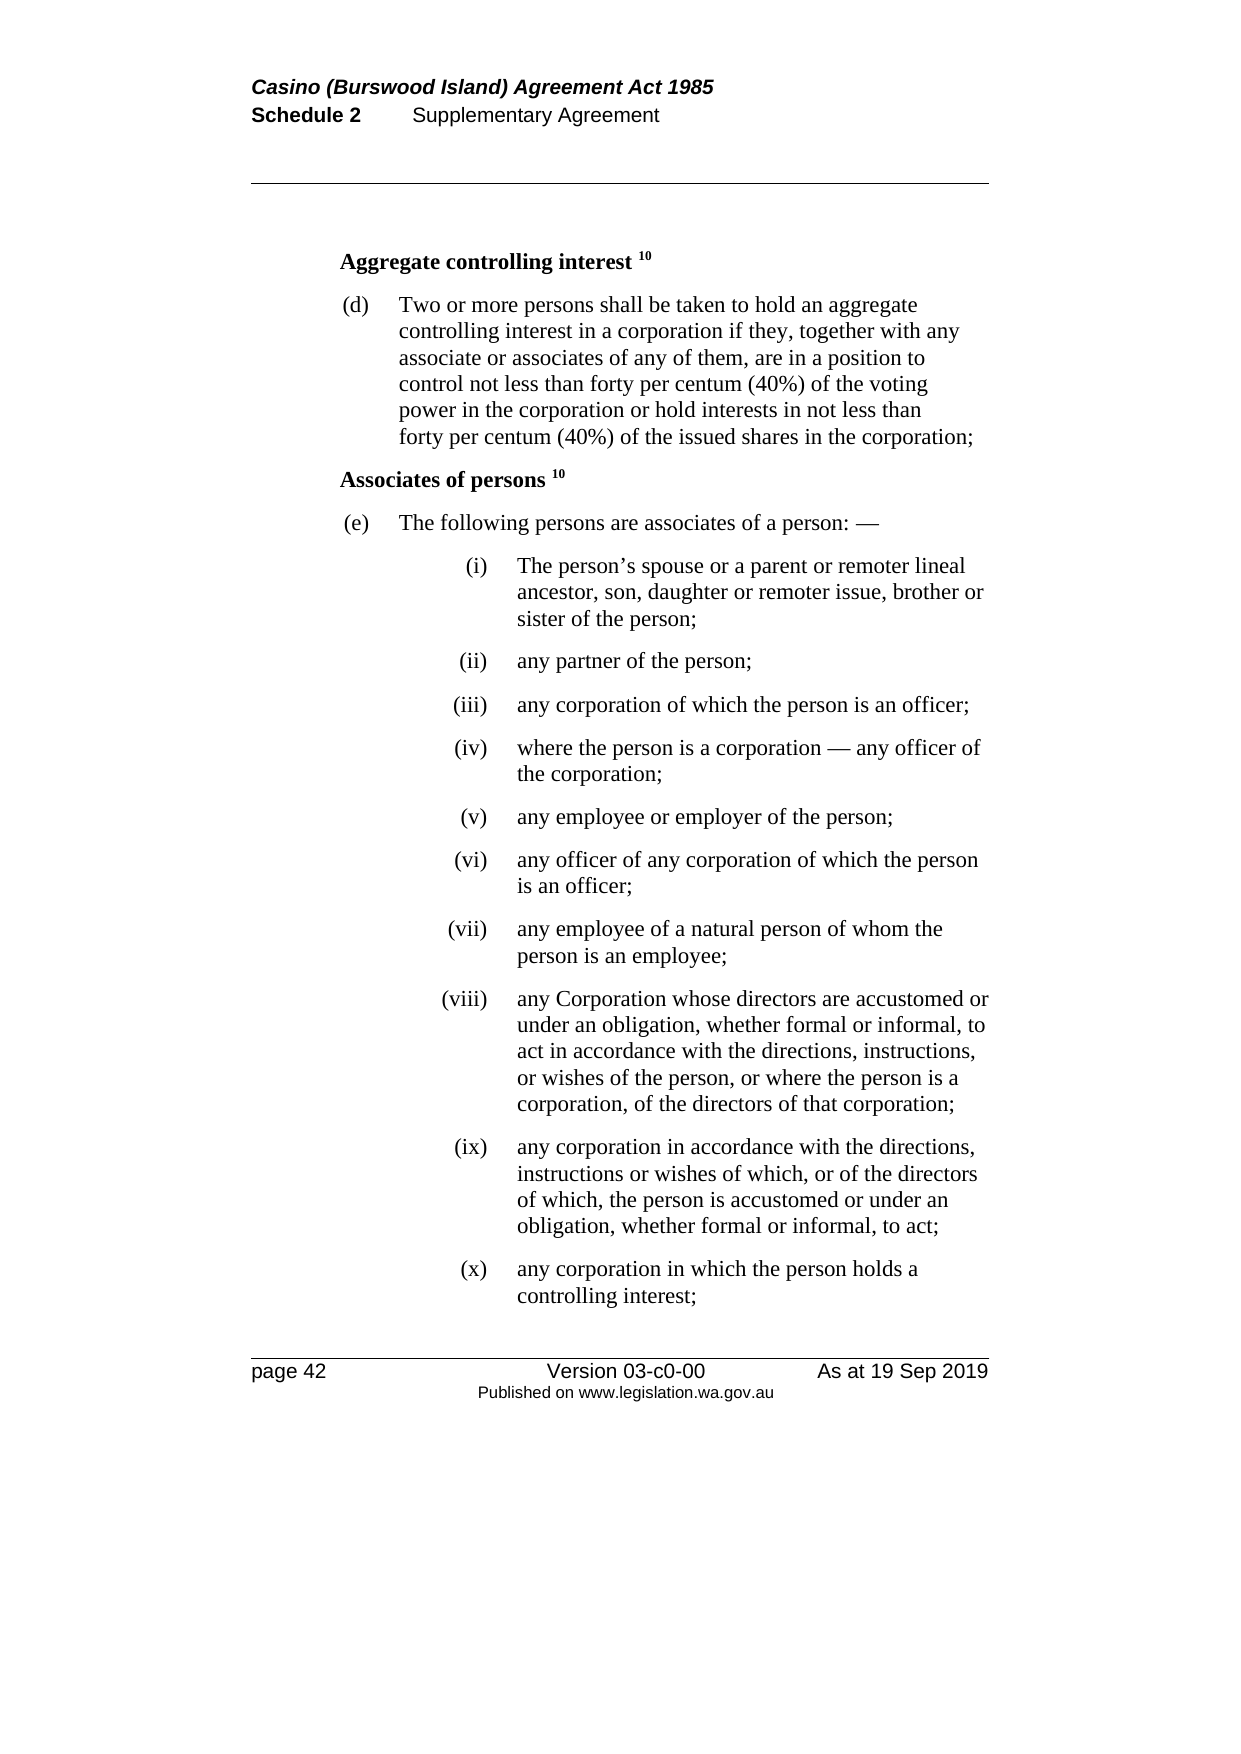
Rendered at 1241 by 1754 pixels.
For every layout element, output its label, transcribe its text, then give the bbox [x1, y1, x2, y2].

text (ii) any partner of the person; [251, 648, 989, 674]
text (e) The following persons are associates of a person: — [251, 509, 989, 535]
text (ix) any corporation in accordance with the directions, instructions or wishes of which, or of the directors of which, the person is accustomed or under an obligation, whether formal or informal, to act; [251, 1133, 989, 1239]
text (x) any corporation in which the person holds a controlling interest; [251, 1255, 989, 1308]
text (vii) any employee of a natural person of whom the person is an employee; [251, 915, 989, 968]
text (i) The person’s spouse or a parent or remoter lineal ancestor, son, daughter or remoter issue, brother or sister of the person; [251, 552, 989, 631]
text Associates of persons 10 [339, 466, 989, 492]
text (v) any employee or employer of the person; [251, 803, 989, 829]
text Aggregate controlling interest 10 [339, 248, 989, 274]
text (iv) where the person is a corporation — any officer of the corporation; [251, 734, 989, 786]
text (d) Two or more persons shall be taken to hold an aggregate controlling interest in a corporation if they, together with any associate or associates of any of them, are in a position to control not less than forty per centum (40%) of the voting power in the corporation or hold interests in not less than forty per centum (40%) of the issued shares in the corporation; [251, 291, 989, 449]
text (vi) any officer of any corporation of which the person is an officer; [251, 846, 989, 899]
text (viii) any Corporation whose directors are accustomed or under an obligation, whether formal or informal, to act in accordance with the directions, instructions, or wishes of the person, or where the person is a corporation, of the directors of that corporation; [251, 985, 989, 1117]
text (iii) any corporation of which the person is an officer; [251, 691, 989, 717]
